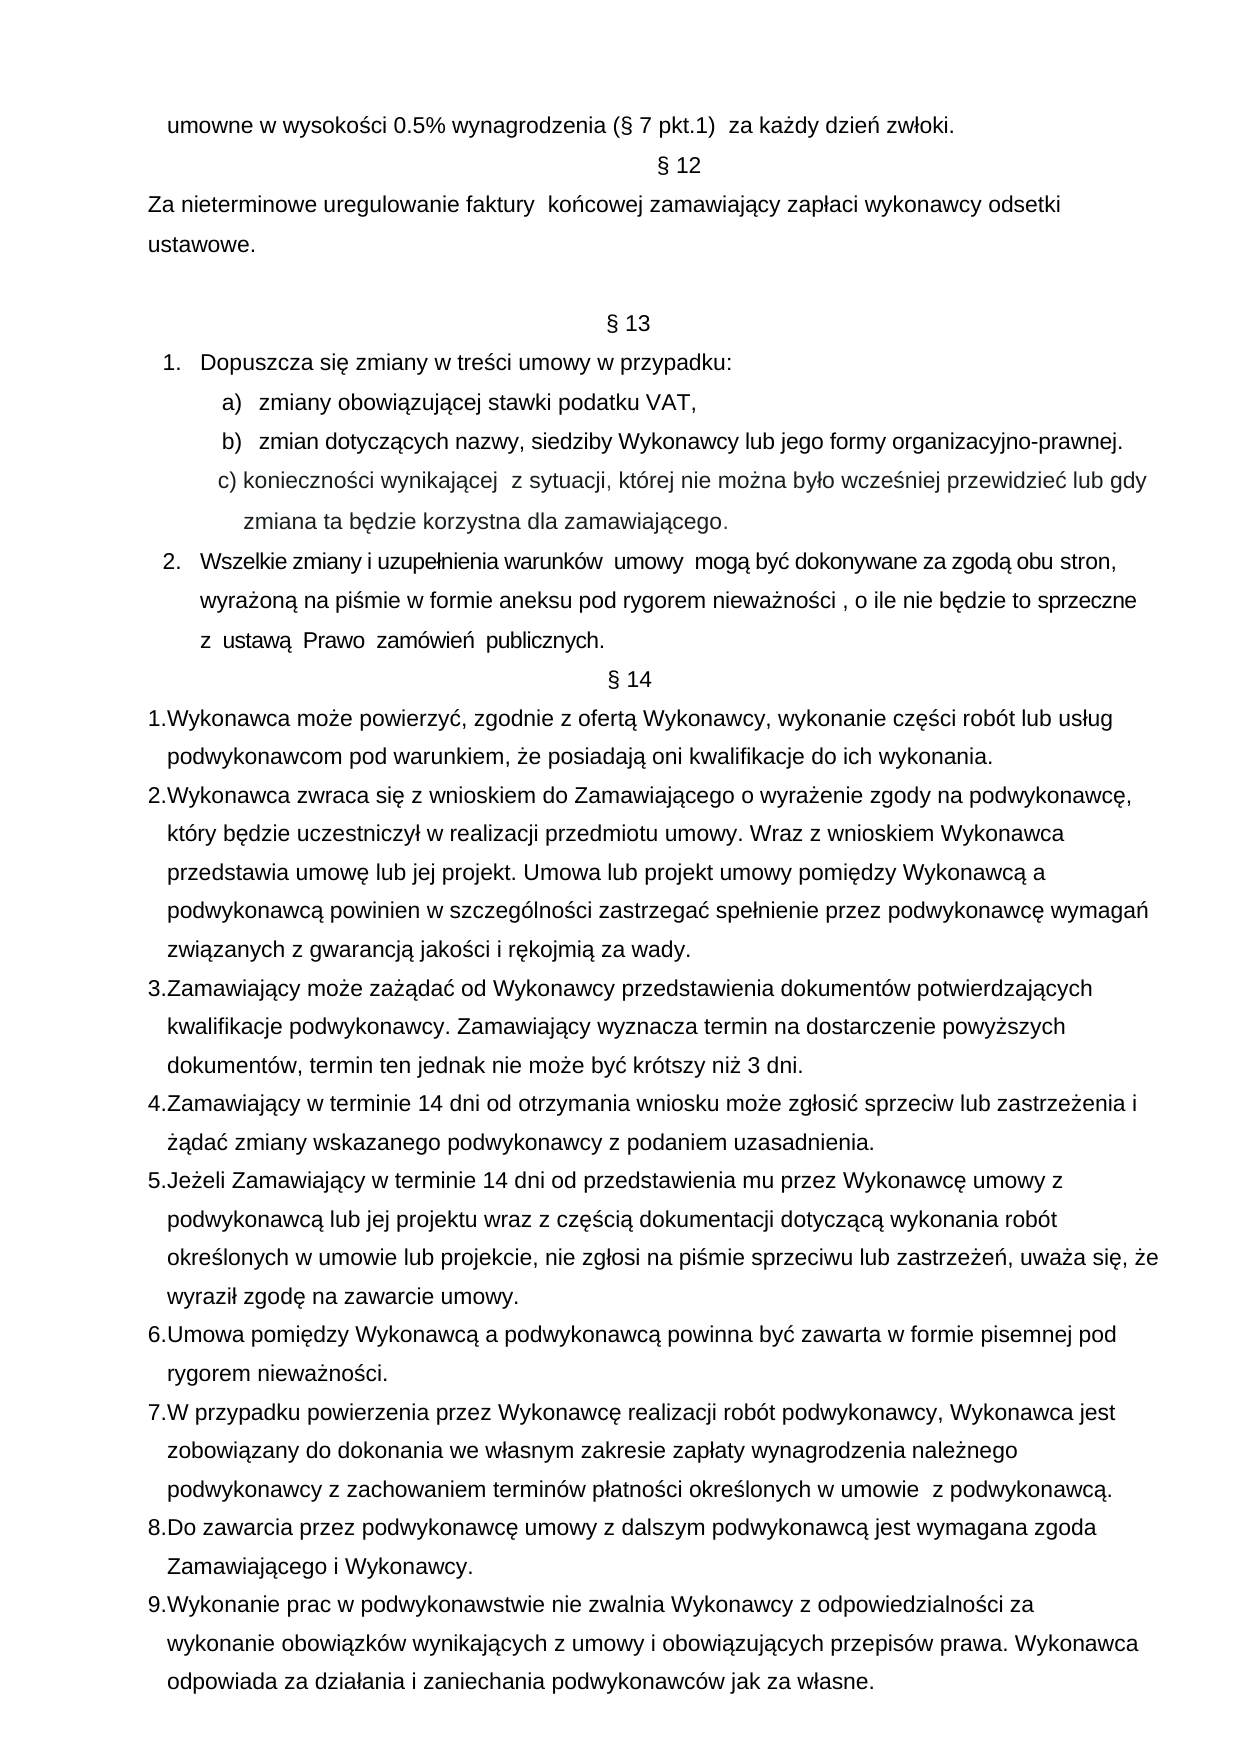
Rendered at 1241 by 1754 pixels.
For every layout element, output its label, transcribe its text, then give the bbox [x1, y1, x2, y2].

text związanych z gwarancją jakości i rękojmią za wady. [148, 936, 1169, 962]
text § 14 [148, 666, 1169, 692]
text podwykonawcą lub jej projektu wraz z częścią dokumentacji dotyczącą wykonania robót [148, 1206, 1169, 1232]
text 9.Wykonanie prac w podwykonawstwie nie zwalnia Wykonawcy z odpowiedzialności za [148, 1591, 1169, 1617]
text 8.Do zawarcia przez podwykonawcę umowy z dalszym podwykonawcą jest wymagana zgoda [148, 1514, 1169, 1540]
text wykonanie obowiązków wynikających z umowy i obowiązujących przepisów prawa. Wykonawca [148, 1630, 1169, 1656]
text umowne w wysokości 0.5% wynagrodzenia (§ 7 pkt.1) za każdy dzień zwłoki. [148, 112, 1169, 138]
text podwykonawcy z zachowaniem terminów płatności określonych w umowie z podwykonawcą. [148, 1476, 1169, 1502]
text zmiana ta będzie korzystna dla zamawiającego. [148, 508, 1169, 534]
text który będzie uczestniczył w realizacji przedmiotu umowy. Wraz z wnioskiem Wykonawca [148, 820, 1169, 847]
text 4.Zamawiający w terminie 14 dni od otrzymania wniosku może zgłosić sprzeciw lub zastrzeżenia i [148, 1090, 1169, 1116]
text odpowiada za działania i zaniechania podwykonawców jak za własne. [148, 1668, 1169, 1694]
text 1.Wykonawca może powierzyć, zgodnie z ofertą Wykonawcy, wykonanie części robót lub usług [148, 705, 1169, 731]
text kwalifikacje podwykonawcy. Zamawiający wyznacza termin na dostarczenie powyższych [148, 1013, 1169, 1039]
text c) konieczności wynikającej z sytuacji, której nie można było wcześniej przewidzieć lub gdy [148, 467, 1169, 494]
text 3.Zamawiający może zażądać od Wykonawcy przedstawienia dokumentów potwierdzających [148, 974, 1169, 1001]
text 7.W przypadku powierzenia przez Wykonawcę realizacji robót podwykonawcy, Wykonawca jest [148, 1398, 1169, 1425]
text Zamawiającego i Wykonawcy. [148, 1553, 1169, 1579]
list Dopuszcza się zmiany w treści umowy w przypadku: [162, 349, 1169, 375]
text przedstawia umowę lub jej projekt. Umowa lub projekt umowy pomiędzy Wykonawcą a [148, 859, 1169, 885]
text § 13 [148, 309, 1169, 336]
text 6.Umowa pomiędzy Wykonawcą a podwykonawcą powinna być zawarta w formie pisemnej pod [148, 1321, 1169, 1348]
text rygorem nieważności. [148, 1360, 1169, 1386]
text dokumentów, termin ten jednak nie może być krótszy niż 3 dni. [148, 1052, 1169, 1078]
list zmian dotyczących nazwy, siedziby Wykonawcy lub jego formy organizacyjno-prawnej. [222, 428, 1169, 454]
list zmiany obowiązującej stawki podatku VAT, [222, 388, 1169, 415]
text określonych w umowie lub projekcie, nie zgłosi na piśmie sprzeciwu lub zastrzeżeń, uważa się, że [148, 1244, 1169, 1271]
text wyraził zgodę na zawarcie umowy. [148, 1283, 1169, 1309]
text podwykonawcom pod warunkiem, że posiadają oni kwalifikacje do ich wykonania. [148, 743, 1169, 769]
text 5.Jeżeli Zamawiający w terminie 14 dni od przedstawienia mu przez Wykonawcę umowy z [148, 1167, 1169, 1193]
text podwykonawcą powinien w szczególności zastrzegać spełnienie przez podwykonawcę wymagań [148, 897, 1169, 924]
text § 12 [148, 152, 1169, 178]
text żądać zmiany wskazanego podwykonawcy z podaniem uzasadnienia. [148, 1129, 1169, 1155]
text Za nieterminowe uregulowanie faktury końcowej zamawiający zapłaci wykonawcy odsetki ustawowe. [148, 191, 1169, 257]
list Wszelkie zmiany i uzupełnienia warunków umowy mogą być dokonywane za zgodą obu stron, wyrażoną na piśmie w formie aneksu pod rygorem nieważności , o ile nie będzie to sprzeczne z ustawą Prawo zamówień publicznych. [162, 548, 1151, 653]
text zobowiązany do dokonania we własnym zakresie zapłaty wynagrodzenia należnego [148, 1437, 1169, 1463]
text 2.Wykonawca zwraca się z wnioskiem do Zamawiającego o wyrażenie zgody na podwykonawcę, [148, 782, 1169, 808]
